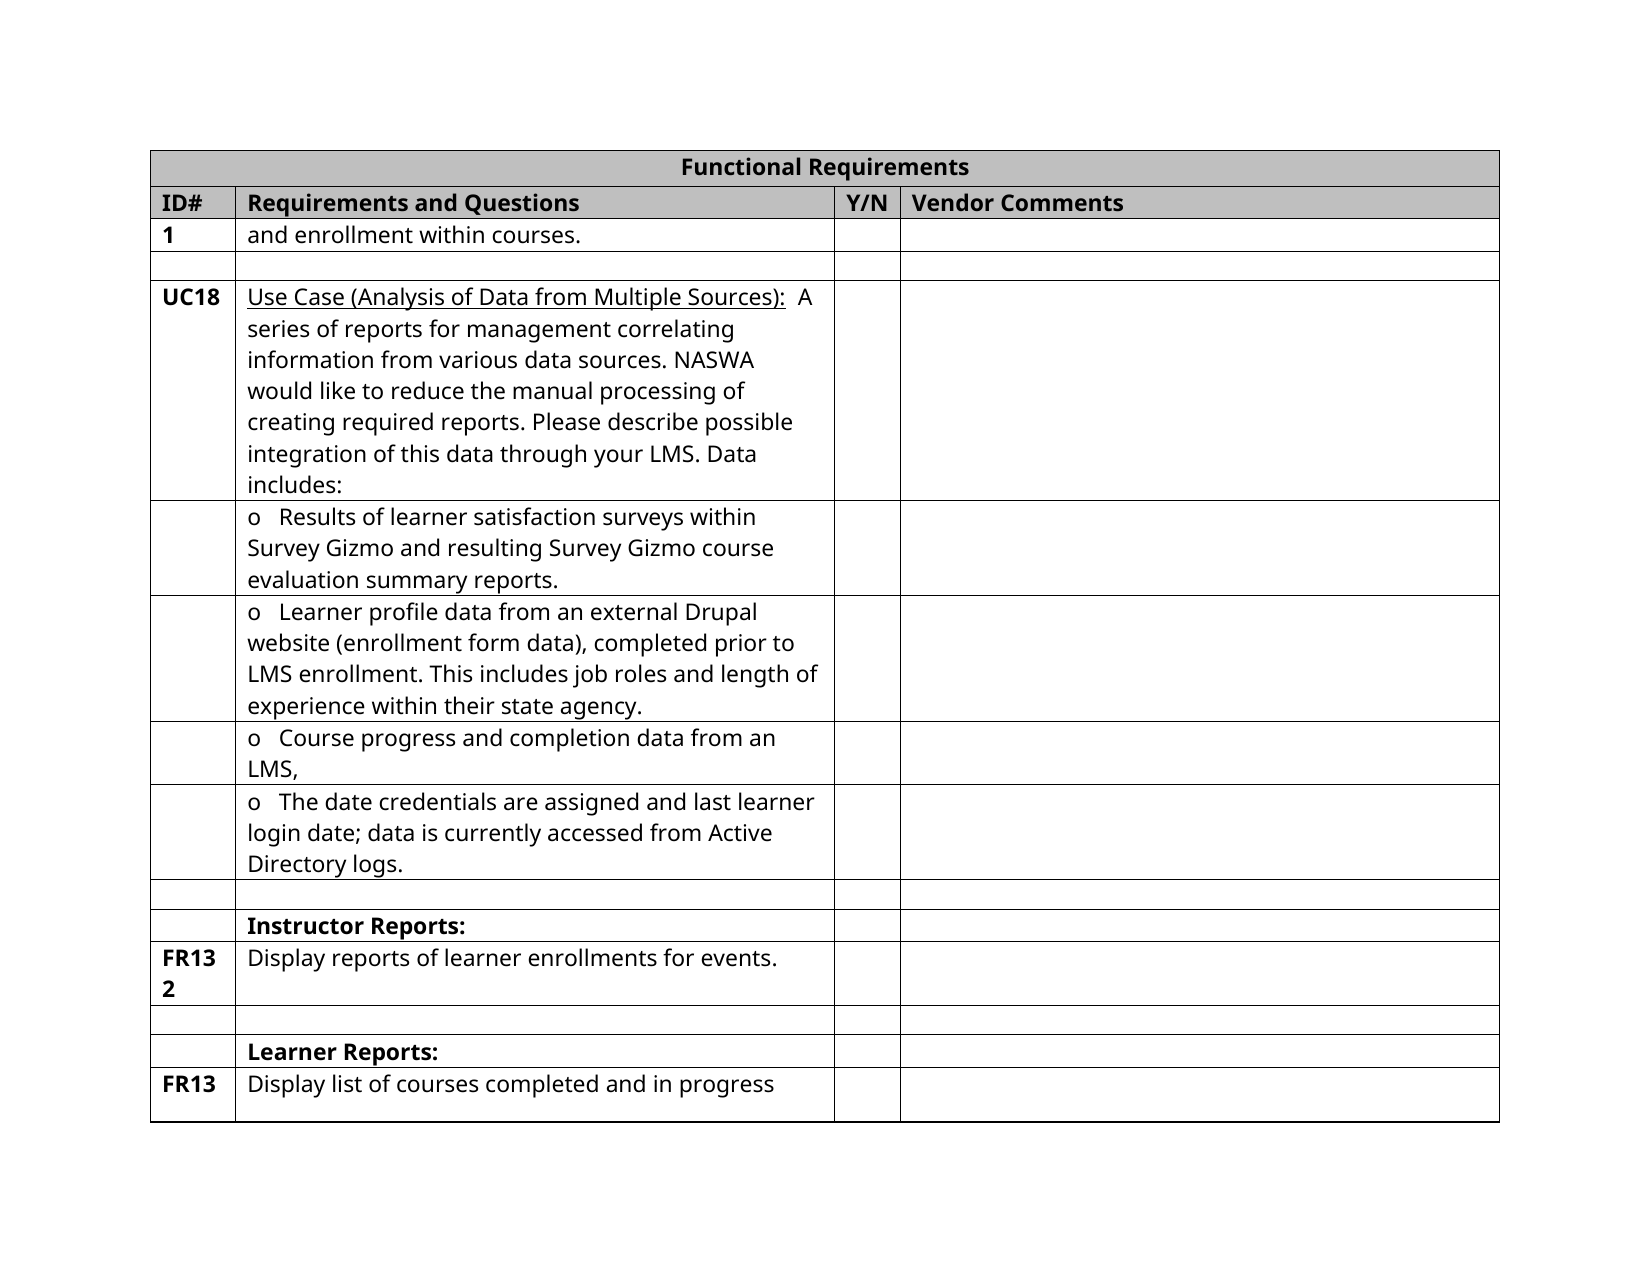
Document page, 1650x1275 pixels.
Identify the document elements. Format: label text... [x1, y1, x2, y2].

table_cell [901, 880, 1499, 909]
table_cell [236, 1068, 834, 1121]
table_cell [901, 252, 1499, 280]
table_cell [151, 1006, 235, 1034]
table_cell [835, 880, 900, 909]
table_cell [835, 252, 900, 280]
table_cell [835, 1035, 900, 1067]
table_cell [835, 1068, 900, 1121]
table_cell [901, 281, 1499, 500]
table_cell [901, 910, 1499, 941]
table_cell [835, 501, 900, 595]
table_cell [901, 785, 1499, 879]
table_cell Instructor Reports: [236, 910, 834, 941]
table_cell [835, 942, 900, 1005]
table_cell [236, 880, 834, 909]
table_cell [835, 1006, 900, 1034]
table_cell Use Case (Analysis of Data from Multiple Sources): A series of reports for management correlating information from various data sources. NASWA would like to reduce the manual processing of creating required reports. Please describe possible integration of this data through your LMS. Data includes: [236, 281, 834, 500]
table_cell [901, 501, 1499, 595]
table_cell Requirements and Questions [236, 187, 834, 218]
table_cell [236, 1006, 834, 1034]
table_cell FR132 [151, 942, 235, 1005]
table_cell [151, 910, 235, 941]
table_cell ID# [151, 187, 235, 218]
table_cell [835, 785, 900, 879]
table_cell Y/N [835, 187, 900, 218]
table_cell [151, 880, 235, 909]
table_header Functional Requirements [151, 151, 1499, 186]
table_cell [151, 785, 235, 879]
table_cell Learner Reports: [236, 1035, 834, 1067]
table_cell FR133 [151, 1068, 235, 1121]
table_cell [901, 722, 1499, 784]
table_cell [236, 252, 834, 280]
table_cell Vendor Comments [901, 187, 1499, 218]
table_cell o Learner profile data from an external Drupal website (enrollment form data), completed prior to LMS enrollment. This includes job roles and length of experience within their state agency. [236, 596, 834, 721]
table_cell FR131 [151, 219, 235, 251]
table_cell [835, 910, 900, 941]
table_cell Display reports of learner enrollments for events. [236, 942, 834, 1005]
table_cell [151, 1035, 235, 1067]
table_cell [901, 1068, 1499, 1121]
table_cell [835, 722, 900, 784]
table_cell o Results of learner satisfaction surveys within Survey Gizmo and resulting Survey Gizmo course evaluation summary reports. [236, 501, 834, 595]
table_cell [151, 501, 235, 595]
table_cell [835, 596, 900, 721]
table_cell UC18 [151, 281, 235, 500]
table_cell [901, 942, 1499, 1005]
table_cell [901, 219, 1499, 251]
table_cell [151, 722, 235, 784]
table_cell [151, 596, 235, 721]
table_cell o The date credentials are assigned and last learner login date; data is currently accessed from Active Directory logs. [236, 785, 834, 879]
table_cell [901, 1035, 1499, 1067]
table_cell [835, 281, 900, 500]
table_cell [901, 596, 1499, 721]
table_cell [835, 219, 900, 251]
table_cell [901, 1006, 1499, 1034]
table_cell o Course progress and completion data from an LMS, [236, 722, 834, 784]
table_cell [236, 219, 834, 251]
table_cell [151, 252, 235, 280]
